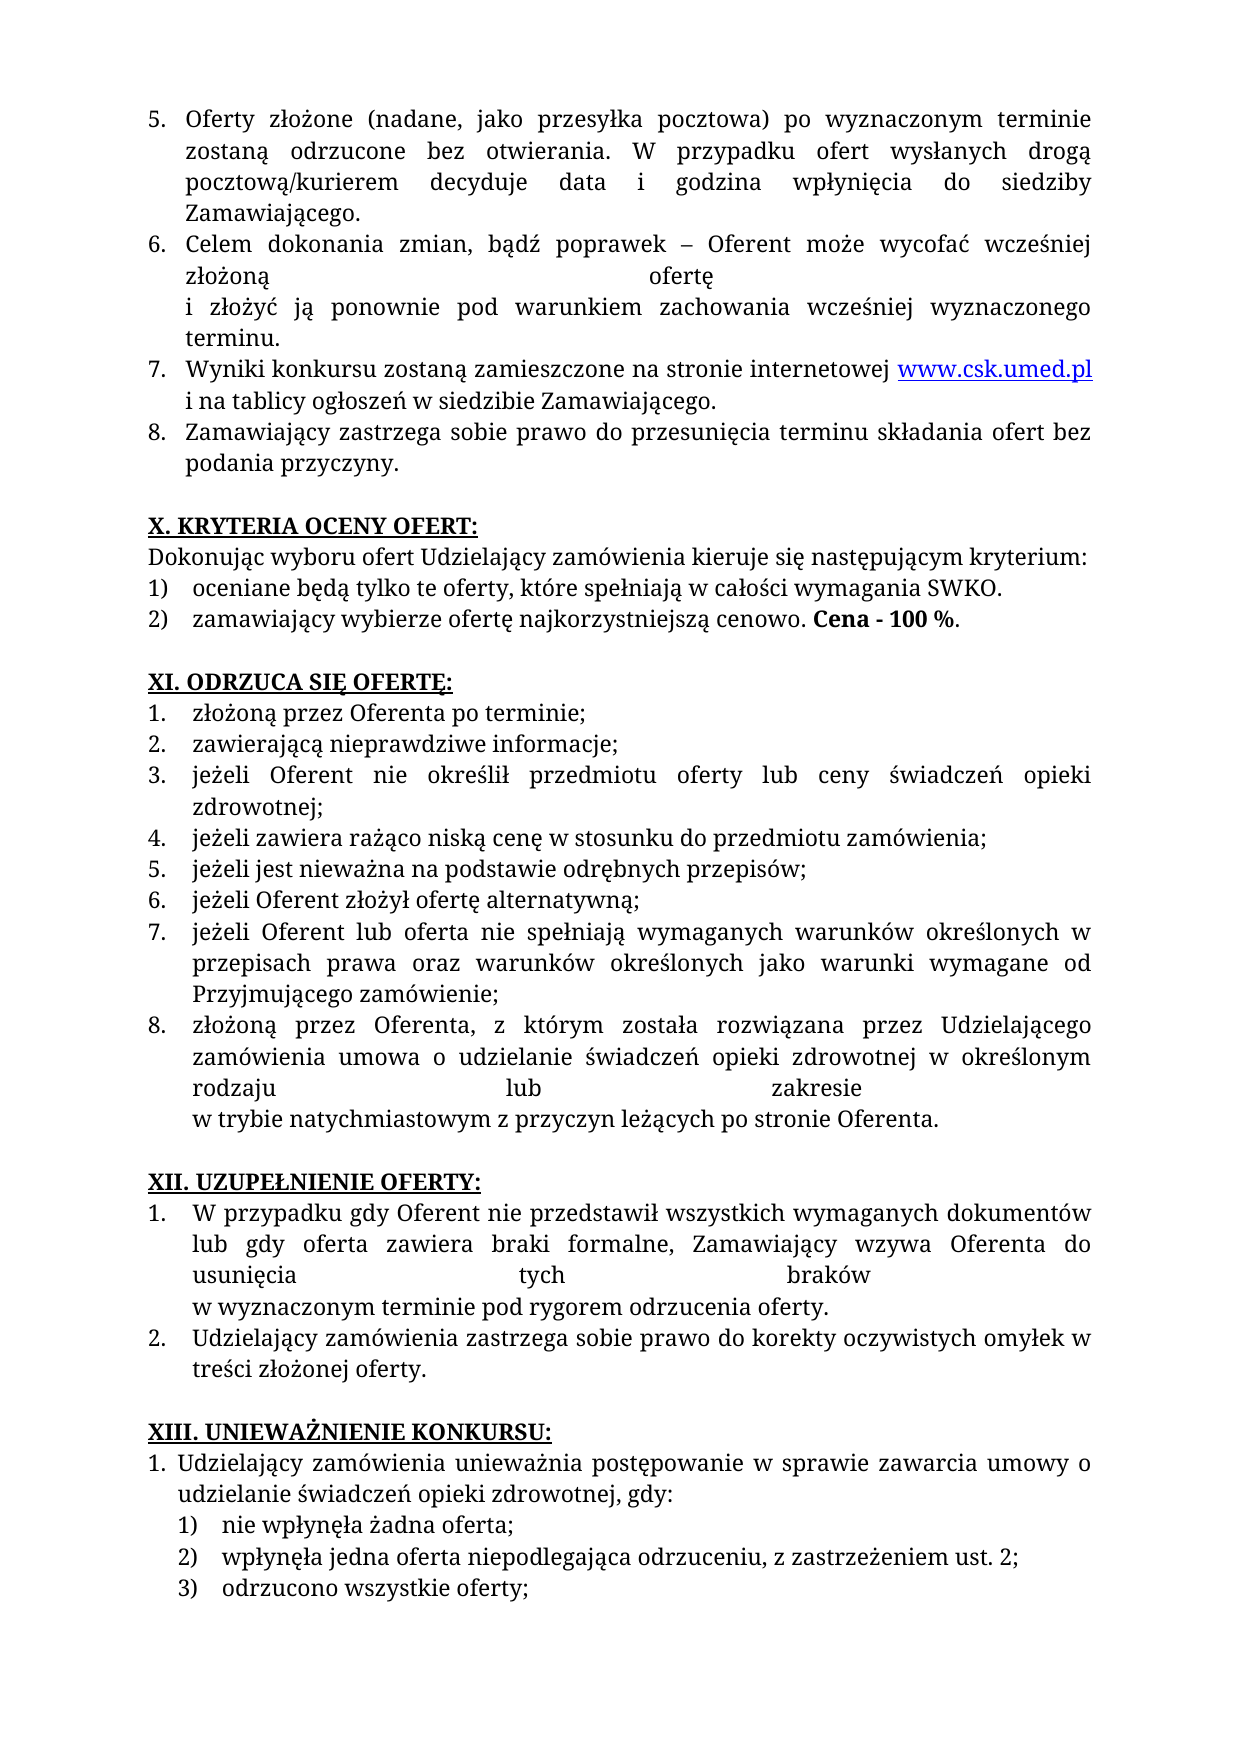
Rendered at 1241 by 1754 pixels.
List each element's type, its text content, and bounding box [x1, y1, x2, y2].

text XIII. UNIEWAŻNIENIE KONKURSU: [148, 1416, 1092, 1447]
list jeżeli Oferent lub oferta nie spełniają wymaganych warunków określonych w przepisach prawa oraz warunków określonych jako warunki wymagane od Przyjmującego zamówienie; [148, 916, 1092, 1009]
list Oferty złożone (nadane, jako przesyłka pocztowa) po wyznaczonym terminie zostaną odrzucone bez otwierania. W przypadku ofert wysłanych drogą pocztową/kurierem decyduje data i godzina wpłynięcia do siedziby Zamawiającego. [148, 103, 1092, 228]
list jeżeli Oferent nie określił przedmiotu oferty lub ceny świadczeń opieki zdrowotnej; [148, 759, 1092, 822]
list oceniane będą tylko te oferty, które spełniają w całości wymagania SWKO. [148, 572, 1092, 603]
list jeżeli jest nieważna na podstawie odrębnych przepisów; [148, 853, 1092, 884]
list nie wpłynęła żadna oferta; [177, 1509, 1092, 1541]
list Celem dokonania zmian, bądź poprawek – Oferent może wycofać wcześniej złożoną ofertę i złożyć ją ponownie pod warunkiem zachowania wcześniej wyznaczonego terminu. [148, 228, 1092, 353]
text Dokonując wyboru ofert Udzielający zamówienia kieruje się następującym kryterium: [148, 541, 1092, 572]
list zawierającą nieprawdziwe informacje; [148, 728, 1092, 759]
text X. KRYTERIA OCENY OFERT: [148, 509, 1092, 541]
list zamawiający wybierze ofertę najkorzystniejszą cenowo. Cena - 100 %. [148, 603, 1092, 634]
list Wyniki konkursu zostaną zamieszczone na stronie internetowej www.csk.umed.pl i na tablicy ogłoszeń w siedzibie Zamawiającego. [148, 353, 1092, 416]
list złożoną przez Oferenta po terminie; [148, 697, 1092, 728]
list Udzielający zamówienia unieważnia postępowanie w sprawie zawarcia umowy o udzielanie świadczeń opieki zdrowotnej, gdy: [148, 1447, 1092, 1509]
text XII. UZUPEŁNIENIE OFERTY: [148, 1166, 1092, 1197]
list jeżeli Oferent złożył ofertę alternatywną; [148, 884, 1092, 916]
list odrzucono wszystkie oferty; [177, 1572, 1092, 1603]
list jeżeli zawiera rażąco niską cenę w stosunku do przedmiotu zamówienia; [148, 822, 1092, 853]
list Udzielający zamówienia zastrzega sobie prawo do korekty oczywistych omyłek w treści złożonej oferty. [148, 1322, 1092, 1384]
list złożoną przez Oferenta, z którym została rozwiązana przez Udzielającego zamówienia umowa o udzielanie świadczeń opieki zdrowotnej w określonym rodzaju lub zakresie w trybie natychmiastowym z przyczyn leżących po stronie Oferenta. [148, 1009, 1092, 1134]
list Zamawiający zastrzega sobie prawo do przesunięcia terminu składania ofert bez podania przyczyny. [148, 416, 1092, 478]
list W przypadku gdy Oferent nie przedstawił wszystkich wymaganych dokumentów lub gdy oferta zawiera braki formalne, Zamawiający wzywa Oferenta do usunięcia tych braków w wyznaczonym terminie pod rygorem odrzucenia oferty. [148, 1197, 1092, 1322]
text XI. ODRZUCA SIĘ OFERTĘ: [148, 666, 1092, 697]
list wpłynęła jedna oferta niepodlegająca odrzuceniu, z zastrzeżeniem ust. 2; [177, 1541, 1092, 1572]
